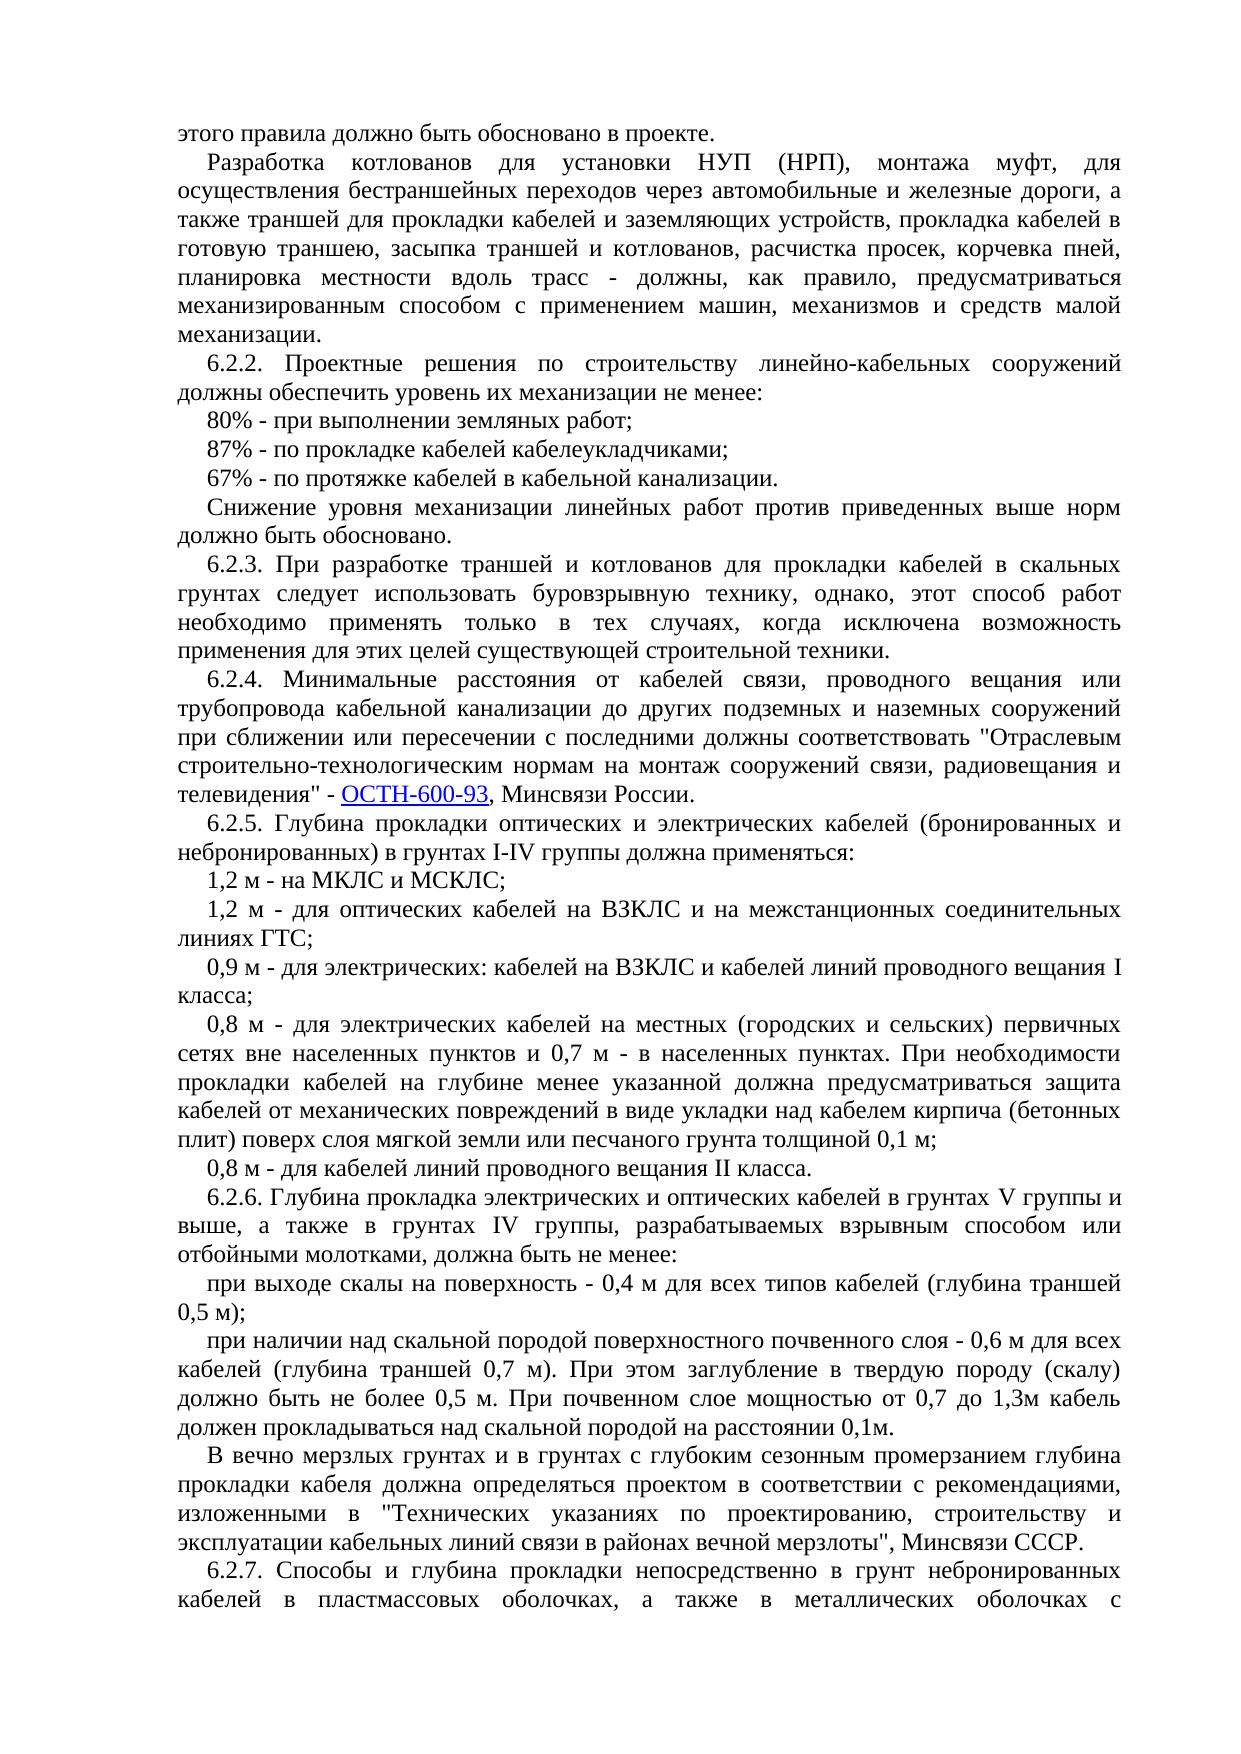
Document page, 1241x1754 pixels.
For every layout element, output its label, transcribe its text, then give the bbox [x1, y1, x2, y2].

text 0,8 м - для электрических кабелей на местных (городских и сельских) первичных сетях вне населенных пунктов и 0,7 м - в населенных пунктах. При необходимости прокладки кабелей на глубине менее указанной должна предусматриваться защита кабелей от механических повреждений в виде укладки над кабелем кирпича (бетонных плит) поверх слоя мягкой земли или песчаного грунта толщиной 0,1 м; [177, 1009, 1122, 1153]
text при наличии над скальной породой поверхностного почвенного слоя - 0,6 м для всех кабелей (глубина траншей 0,7 м). При этом заглубление в твердую породу (скалу) должно быть не более 0,5 м. При почвенном слое мощностью от 0,7 до 1,3м кабель должен прокладываться над скальной породой на расстоянии 0,1м. [177, 1326, 1122, 1441]
text В вечно мерзлых грунтах и в грунтах с глубоким сезонным промерзанием глубина прокладки кабеля должна определяться проектом в соответствии с рекомендациями, изложенными в "Технических указаниях по проектированию, строительству и эксплуатации кабельных линий связи в районах вечной мерзлоты", Минсвязи СССР. [177, 1441, 1122, 1556]
text при выходе скалы на поверхность - 0,4 м для всех типов кабелей (глубина траншей 0,5 м); [177, 1268, 1122, 1326]
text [177, 1556, 1122, 1613]
text 80% - при выполнении земляных работ; [177, 406, 1122, 434]
text 6.2.5. Глубина прокладки оптических и электрических кабелей (бронированных и небронированных) в грунтах I-IV группы должна применяться: [177, 808, 1122, 866]
text 6.2.6. Глубина прокладка электрических и оптических кабелей в грунтах V группы и выше, а также в грунтах IV группы, разрабатываемых взрывным способом или отбойными молотками, должна быть не менее: [177, 1182, 1122, 1268]
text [177, 118, 1122, 147]
text Снижение уровня механизации линейных работ против приведенных выше норм должно быть обосновано. [177, 492, 1122, 549]
text 6.2.2. Проектные решения по строительству линейно-кабельных сооружений должны обеспечить уровень их механизации не менее: [177, 348, 1122, 406]
text 1,2 м - для оптических кабелей на ВЗКЛС и на межстанционных соединительных линиях ГТС; [177, 894, 1122, 952]
text 0,8 м - для кабелей линий проводного вещания II класса. [177, 1153, 1122, 1182]
text 0,9 м - для электрических: кабелей на ВЗКЛС и кабелей линий проводного вещания I класса; [177, 952, 1122, 1009]
text 67% - по протяжке кабелей в кабельной канализации. [177, 463, 1122, 492]
text 87% - по прокладке кабелей кабелеукладчиками; [177, 434, 1122, 463]
text 6.2.4. Минимальные расстояния от кабелей связи, проводного вещания или трубопровода кабельной канализации до других подземных и наземных сооружений при сближении или пересечении с последними должны соответствовать "Отраслевым строительно-технологическим нормам на монтаж сооружений связи, радиовещания и телевидения" - OCTH-600-93, Минсвязи России. [177, 664, 1122, 808]
text 6.2.3. При разработке траншей и котлованов для прокладки кабелей в скальных грунтах следует использовать буровзрывную технику, однако, этот способ работ необходимо применять только в тех случаях, когда исключена возможность применения для этих целей существующей строительной техники. [177, 549, 1122, 664]
text Разработка котлованов для установки НУП (НРП), монтажа муфт, для осуществления бестраншейных переходов через автомобильные и железные дороги, а также траншей для прокладки кабелей и заземляющих устройств, прокладка кабелей в готовую траншею, засыпка траншей и котлованов, расчистка просек, корчевка пней, планировка местности вдоль трасс - должны, как правило, предусматриваться механизированным способом с применением машин, механизмов и средств малой механизации. [177, 147, 1122, 348]
text 1,2 м - на МКЛС и МСКЛС; [177, 866, 1122, 894]
